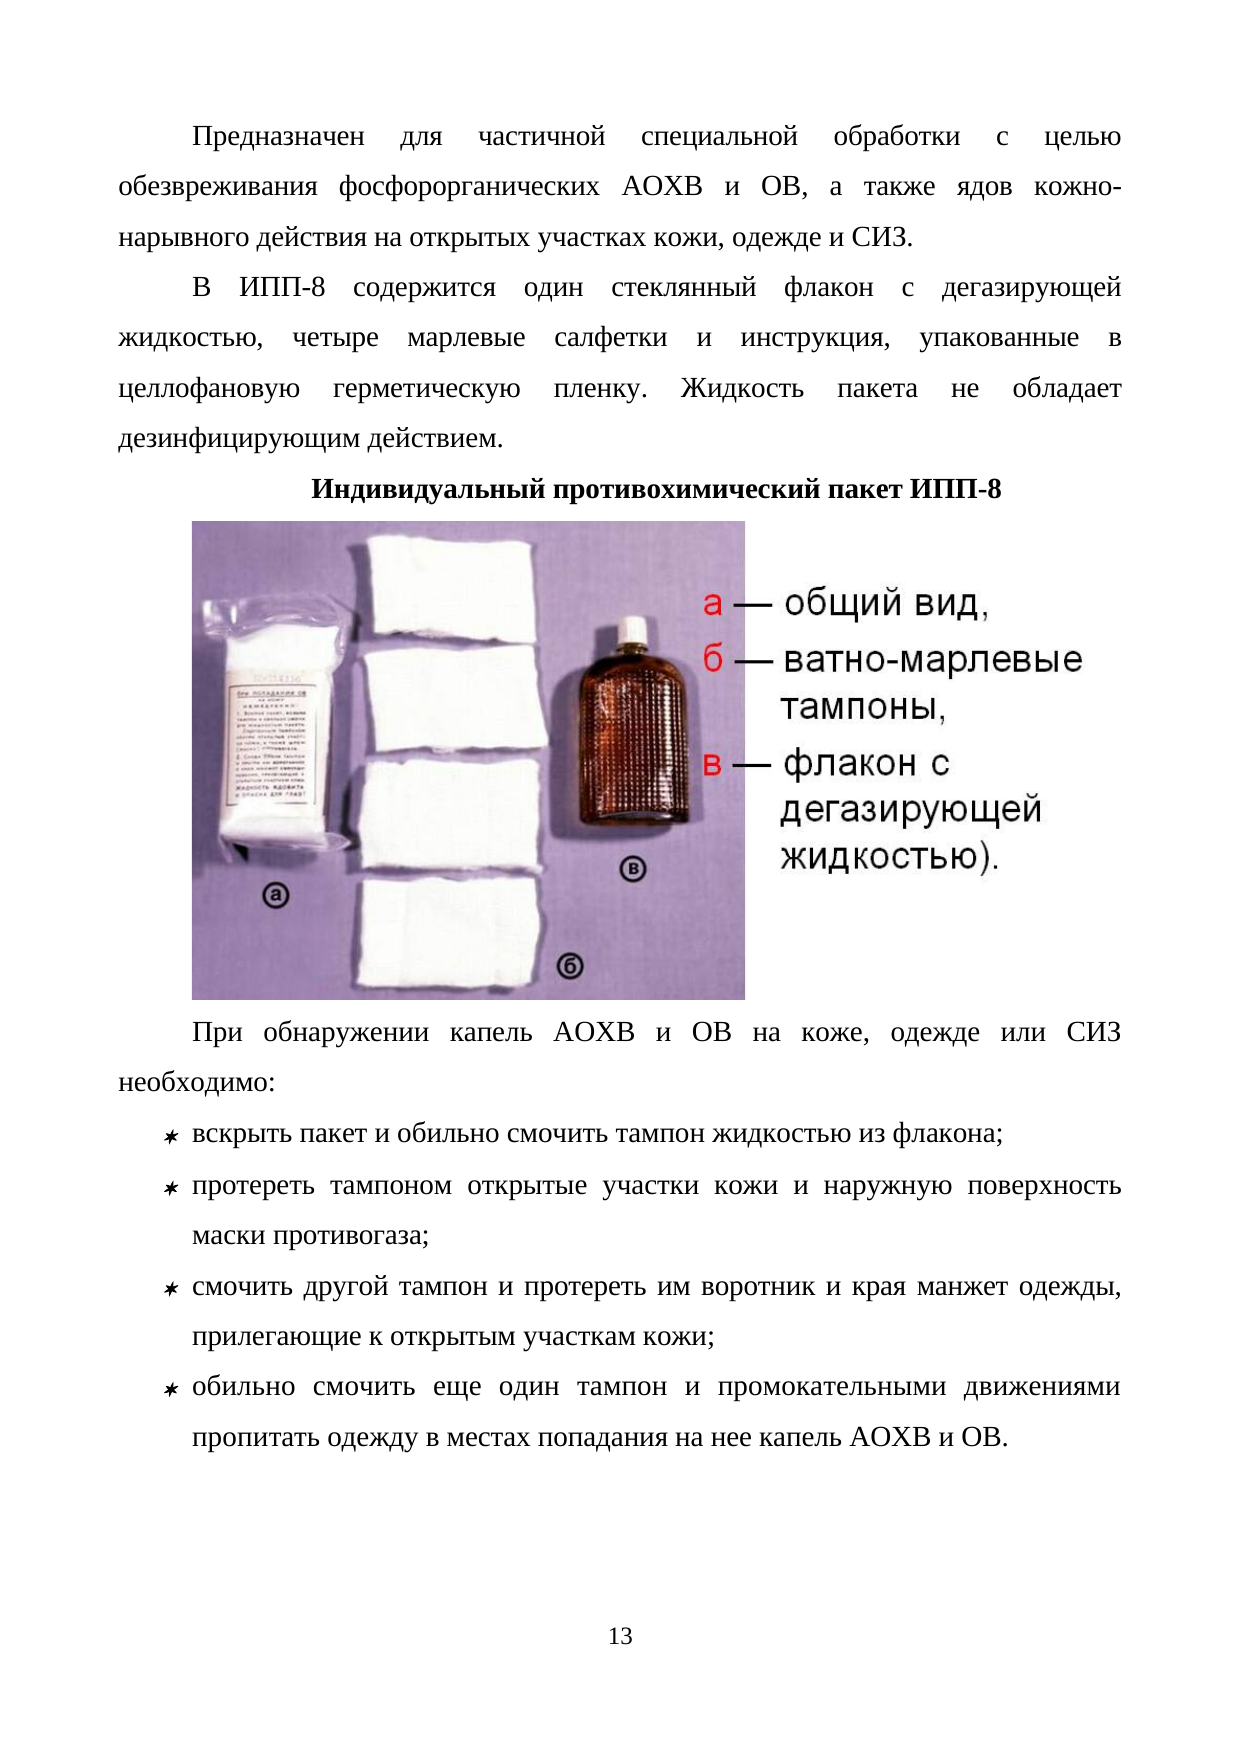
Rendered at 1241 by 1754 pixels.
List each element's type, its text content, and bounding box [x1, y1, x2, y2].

text Индивидуальный противохимический пакет ИПП-8 [119, 471, 1121, 504]
list обильно смочить еще один тампон и промокательными движениями пропитать одежду в местах попадания на нее капель АОХВ и ОВ. [164, 1368, 1122, 1452]
list вскрыть пакет и обильно смочить тампон жидкостью из флакона; [164, 1116, 1122, 1149]
text При обнаружении капель АОХВ и ОВ на коже, одежде или СИЗ необходимо: [118, 1014, 1122, 1097]
text Предназначен для частичной специальной обработки с целью обезвреживания фосфорорганических АОХВ и ОВ, а также ядов кожно-нарывного действия на открытых участках кожи, одежде и СИЗ. [118, 118, 1122, 252]
picture [191, 521, 1086, 1000]
list протереть тампоном открытые участки кожи и наружную поверхность маски противогаза; [164, 1167, 1122, 1251]
list смочить другой тампон и протереть им воротник и края манжет одежды, прилегающие к открытым участкам кожи; [164, 1268, 1122, 1352]
text В ИПП-8 содержится один стеклянный флакон с дегазирующей жидкостью, четыре марлевые салфетки и инструкция, упакованные в целлофановую герметическую пленку. Жидкость пакета не обладает дезинфицирующим действием. [118, 269, 1122, 453]
